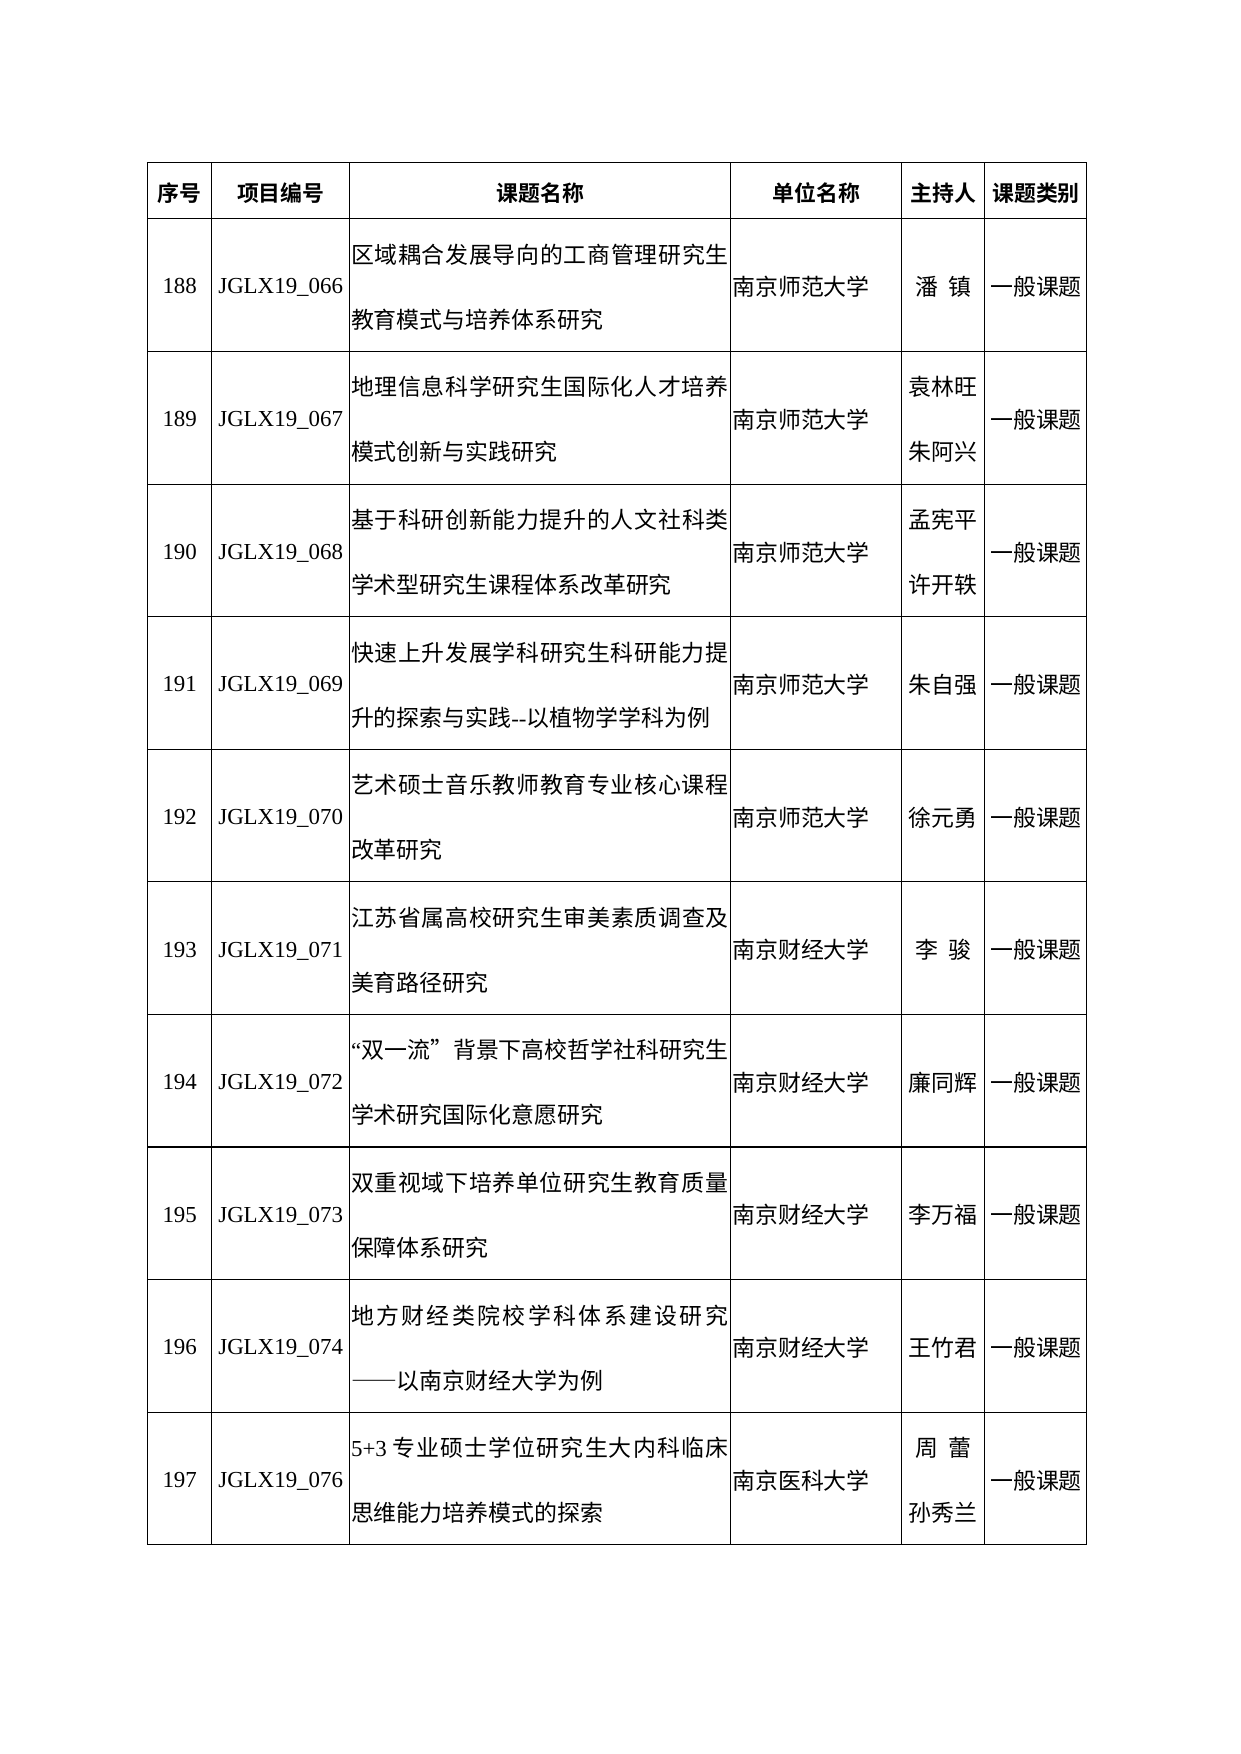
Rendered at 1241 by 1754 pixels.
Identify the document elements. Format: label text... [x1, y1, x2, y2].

table_cell 192 [148, 750, 211, 881]
table_cell 一般课题 [985, 617, 1086, 749]
table_cell 袁林旺 朱阿兴 [902, 352, 984, 483]
table_cell 艺术硕士音乐教师教育专业核心课程改革研究 [350, 750, 730, 881]
table_header 序号 [148, 163, 211, 218]
table_cell 一般课题 [985, 1413, 1086, 1544]
table_cell 周 蕾 孙秀兰 [902, 1413, 984, 1544]
table_cell 地理信息科学研究生国际化人才培养模式创新与实践研究 [350, 352, 730, 483]
table_cell 南京师范大学 [731, 219, 901, 351]
table_cell 5+3专业硕士学位研究生大内科临床思维能力培养模式的探索 [350, 1413, 730, 1544]
table_cell 南京师范大学 [731, 617, 901, 749]
table_header 单位名称 [731, 163, 901, 218]
table_cell 李 骏 [902, 882, 984, 1014]
table_cell 190 [148, 485, 211, 616]
table_cell 196 [148, 1280, 211, 1412]
table_cell JGLX19_074 [212, 1280, 349, 1412]
table_cell JGLX19_066 [212, 219, 349, 351]
table_header 主持人 [902, 163, 984, 218]
table_cell 李万福 [902, 1148, 984, 1279]
table_header 课题名称 [350, 163, 730, 218]
table_cell JGLX19_070 [212, 750, 349, 881]
table_cell 197 [148, 1413, 211, 1544]
table_cell 193 [148, 882, 211, 1014]
table_cell 一般课题 [985, 219, 1086, 351]
table_cell 南京财经大学 [731, 1148, 901, 1279]
table_cell JGLX19_072 [212, 1015, 349, 1146]
table_cell 地方财经类院校学科体系建设研究——以南京财经大学为例 [350, 1280, 730, 1412]
table_cell “双一流”背景下高校哲学社科研究生学术研究国际化意愿研究 [350, 1015, 730, 1146]
table_cell 一般课题 [985, 750, 1086, 881]
table_cell 189 [148, 352, 211, 483]
table_cell 一般课题 [985, 1148, 1086, 1279]
table_cell 南京医科大学 [731, 1413, 901, 1544]
table_header 项目编号 [212, 163, 349, 218]
table_cell JGLX19_068 [212, 485, 349, 616]
table_cell 区域耦合发展导向的工商管理研究生教育模式与培养体系研究 [350, 219, 730, 351]
table_cell JGLX19_071 [212, 882, 349, 1014]
table_cell 潘 镇 [902, 219, 984, 351]
table_cell 朱自强 [902, 617, 984, 749]
table_cell 南京财经大学 [731, 1280, 901, 1412]
table_cell JGLX19_073 [212, 1148, 349, 1279]
table_cell 188 [148, 219, 211, 351]
table_cell JGLX19_067 [212, 352, 349, 483]
table_cell 195 [148, 1148, 211, 1279]
table_cell 191 [148, 617, 211, 749]
table_cell 双重视域下培养单位研究生教育质量保障体系研究 [350, 1148, 730, 1279]
table_cell 江苏省属高校研究生审美素质调查及美育路径研究 [350, 882, 730, 1014]
table_cell 南京财经大学 [731, 882, 901, 1014]
table_cell 南京财经大学 [731, 1015, 901, 1146]
table_cell 一般课题 [985, 882, 1086, 1014]
table_cell JGLX19_076 [212, 1413, 349, 1544]
table_cell 南京师范大学 [731, 750, 901, 881]
table_cell 廉同辉 [902, 1015, 984, 1146]
table_cell 南京师范大学 [731, 352, 901, 483]
table_cell 194 [148, 1015, 211, 1146]
table_cell 一般课题 [985, 1280, 1086, 1412]
table_cell 一般课题 [985, 352, 1086, 483]
table_cell 徐元勇 [902, 750, 984, 881]
table_cell 一般课题 [985, 1015, 1086, 1146]
table_cell 一般课题 [985, 485, 1086, 616]
table_cell 基于科研创新能力提升的人文社科类学术型研究生课程体系改革研究 [350, 485, 730, 616]
table_cell JGLX19_069 [212, 617, 349, 749]
table_header 课题类别 [985, 163, 1086, 218]
table_cell 南京师范大学 [731, 485, 901, 616]
table_cell 王竹君 [902, 1280, 984, 1412]
table_cell 孟宪平 许开轶 [902, 485, 984, 616]
table_cell 快速上升发展学科研究生科研能力提升的探索与实践--以植物学学科为例 [350, 617, 730, 749]
